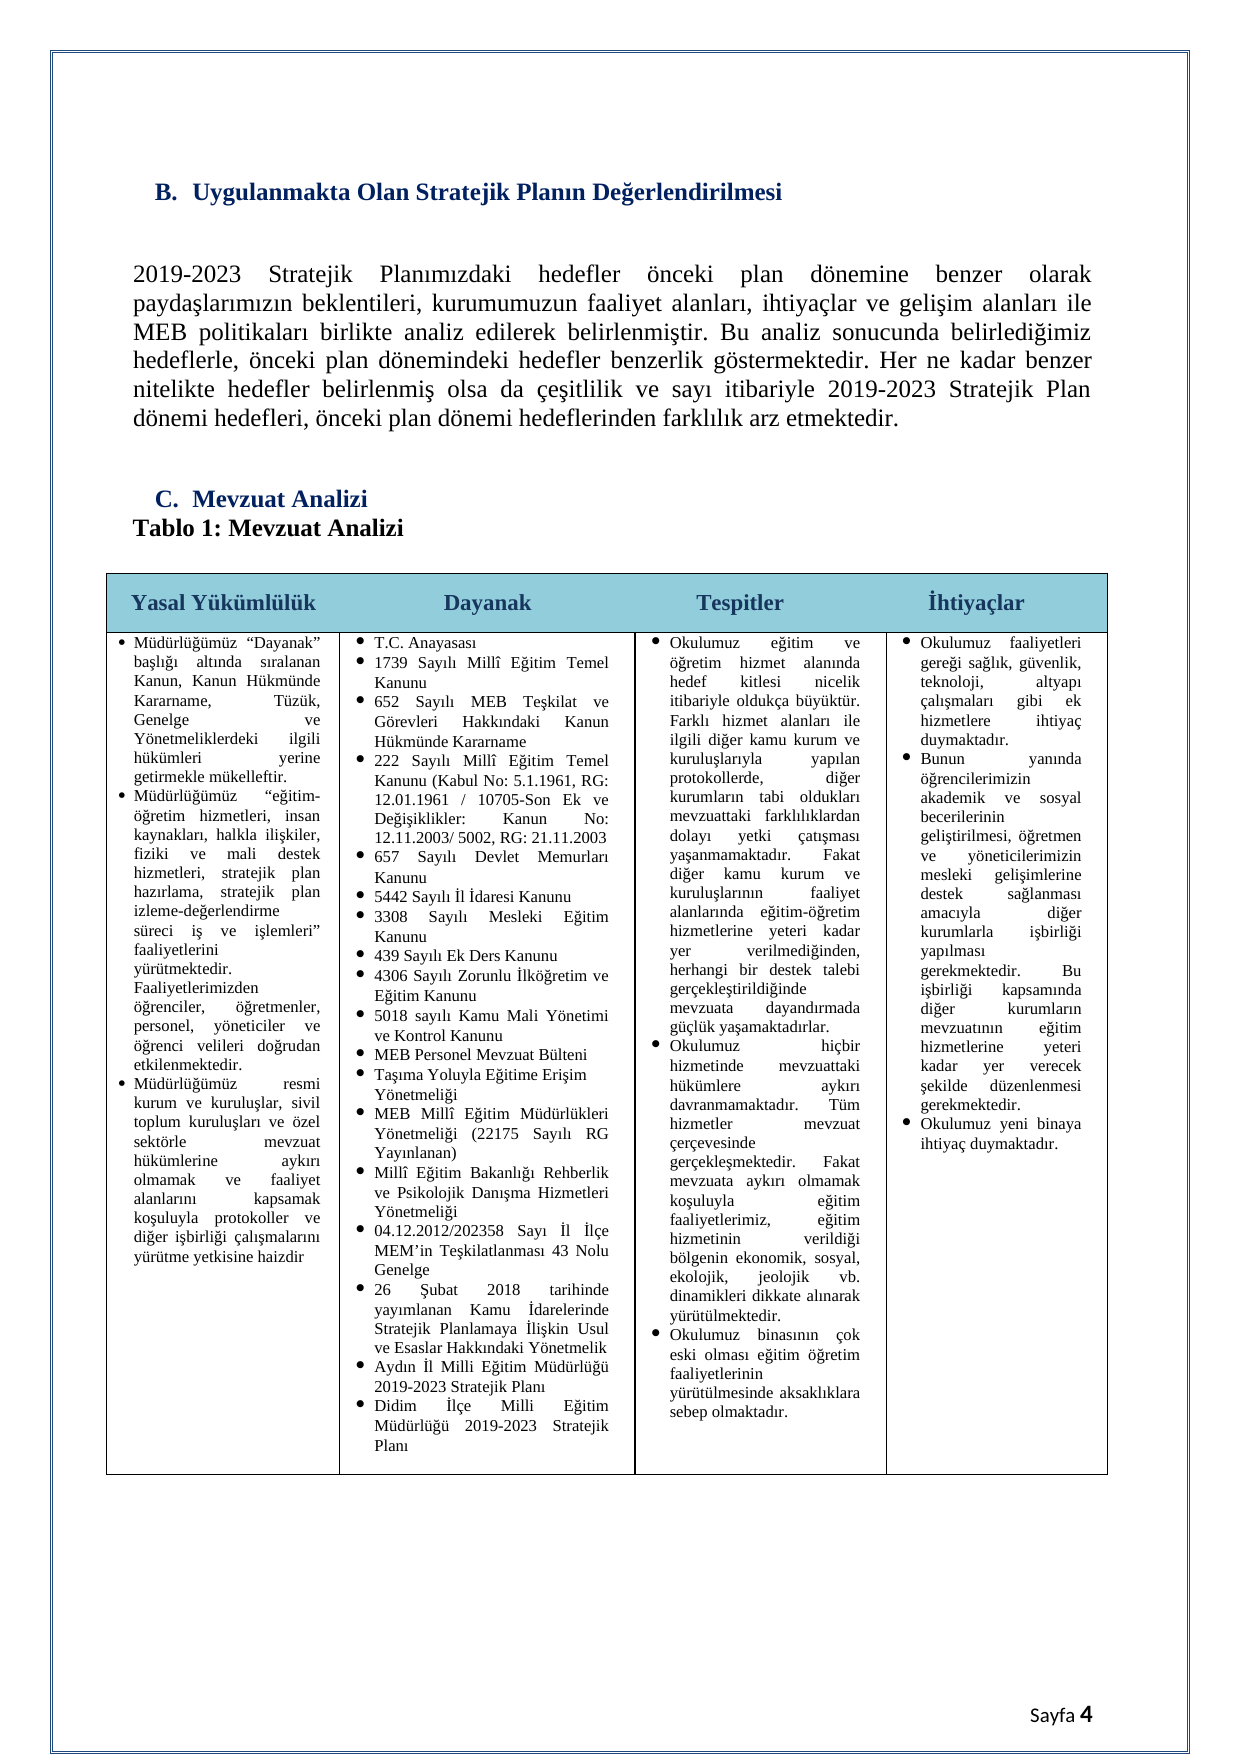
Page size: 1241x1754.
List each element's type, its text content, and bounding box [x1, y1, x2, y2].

table_cell Okulumuz eğitim ve öğretim hizmet alanında hedef kitlesi nicelik itibariyle oldukça büyüktür. Farklı hizmet alanları ile ilgili diğer kamu kurum ve kuruluşlarıyla yapılan protokollerde, diğer kurumların tabi oldukları mevzuattaki farklılıklardan dolayı yetki çatışması yaşanmamaktadır. Fakat diğer kamu kurum ve kuruluşlarının faaliyet alanlarında eğitim-öğretim hizmetlerine yeteri kadar yer verilmediğinden, herhangi bir destek talebi gerçekleştirildiğinde mevzuata dayandırmada güçlük yaşamaktadırlar. Okulumuz hiçbir hizmetinde mevzuattaki hükümlere aykırı davranmamaktadır. Tüm hizmetler mevzuat çerçevesinde gerçekleşmektedir. Fakat mevzuata aykırı olmamak koşuluyla eğitim faaliyetlerimiz, eğitim hizmetinin verildiği bölgenin ekonomik, sosyal, ekolojik, jeolojik vb. dinamikleri dikkate alınarak yürütülmektedir. Okulumuz binasının çok eski olması eğitim öğretim faaliyetlerinin yürütülmesinde aksaklıklara sebep olmaktadır. [636, 633, 886, 1474]
subtitle Tablo 1: Mevzuat Analizi [132, 513, 1092, 573]
table_cell Okulumuz faaliyetleri gereği sağlık, güvenlik, teknoloji, altyapı çalışmaları gibi ek hizmetlere ihtiyaç duymaktadır. Bunun yanında öğrencilerimizin akademik ve sosyal becerilerinin geliştirilmesi, öğretmen ve yöneticilerimizin mesleki gelişimlerine destek sağlanması amacıyla diğer kurumlarla işbirliği yapılması gerekmektedir. Bu işbirliği kapsamında diğer kurumların mevzuatının eğitim hizmetlerine yeteri kadar yer verecek şekilde düzenlenmesi gerekmektedir. Okulumuz yeni binaya ihtiyaç duymaktadır. [887, 633, 1107, 1474]
subtitle 2019-2023 Stratejik Planımızdaki hedefler önceki plan dönemine benzer olarak paydaşlarımızın beklentileri, kurumumuzun faaliyet alanları, ihtiyaçlar ve gelişim alanları ile MEB politikaları birlikte analiz edilerek belirlenmiştir. Bu analiz sonucunda belirlediğimiz hedeflerle, önceki plan dönemindeki hedefler benzerlik göstermektedir. Her ne kadar benzer nitelikte hedefler belirlenmiş olsa da çeşitlilik ve sayı itibariyle 2019-2023 Stratejik Plan dönemi hedefleri, önceki plan dönemi hedeflerinden farklılık arz etmektedir. [133, 259, 1092, 432]
table_cell T.C. Anayasası 1739 Sayılı Millî Eğitim Temel Kanunu 652 Sayılı MEB Teşkilat ve Görevleri Hakkındaki Kanun Hükmünde Kararname 222 Sayılı Millî Eğitim Temel Kanunu (Kabul No: 5.1.1961, RG: 12.01.1961 / 10705‐Son Ek ve Değişiklikler: Kanun No: 12.11.2003/ 5002, RG: 21.11.2003 657 Sayılı Devlet Memurları Kanunu 5442 Sayılı İl İdaresi Kanunu 3308 Sayılı Mesleki Eğitim Kanunu 439 Sayılı Ek Ders Kanunu 4306 Sayılı Zorunlu İlköğretim ve Eğitim Kanunu 5018 sayılı Kamu Mali Yönetimi ve Kontrol Kanunu MEB Personel Mevzuat Bülteni Taşıma Yoluyla Eğitime Erişim Yönetmeliği MEB Millî Eğitim Müdürlükleri Yönetmeliği (22175 Sayılı RG Yayınlanan) Millî Eğitim Bakanlığı Rehberlik ve Psikolojik Danışma Hizmetleri Yönetmeliği 04.12.2012/202358 Sayı İl İlçe MEM’in Teşkilatlanması 43 Nolu Genelge 26 Şubat 2018 tarihinde yayımlanan Kamu İdarelerinde Stratejik Planlamaya İlişkin Usul ve Esaslar Hakkındaki Yönetmelik Aydın İl Milli Eğitim Müdürlüğü 2019-2023 Stratejik Planı Didim İlçe Milli Eğitim Müdürlüğü 2019-2023 Stratejik Planı [340, 633, 634, 1474]
subtitle Uygulanmakta Olan Stratejik Planın Değerlendirilmesi [154, 177, 1092, 206]
subtitle Mevzuat Analizi [154, 484, 1092, 513]
table_header Yasal Yükümlülük [107, 574, 340, 632]
table_header Dayanak [340, 574, 635, 632]
table_header İhtiyaçlar [845, 574, 1107, 632]
table_cell Müdürlüğümüz “Dayanak” başlığı altında sıralanan Kanun, Kanun Hükmünde Kararname, Tüzük, Genelge ve Yönetmeliklerdeki ilgili hükümleri yerine getirmekle mükelleftir. Müdürlüğümüz “eğitim-öğretim hizmetleri, insan kaynakları, halkla ilişkiler, fiziki ve mali destek hizmetleri, stratejik plan hazırlama, stratejik plan izleme-değerlendirme süreci iş ve işlemleri” faaliyetlerini yürütmektedir. Faaliyetlerimizden öğrenciler, öğretmenler, personel, yöneticiler ve öğrenci velileri doğrudan etkilenmektedir. Müdürlüğümüz resmi kurum ve kuruluşlar, sivil toplum kuruluşları ve özel sektörle mevzuat hükümlerine aykırı olmamak ve faaliyet alanlarını kapsamak koşuluyla protokoller ve diğer işbirliği çalışmalarını yürütme yetkisine haizdir [107, 633, 339, 1474]
table_header Tespitler [635, 574, 845, 632]
